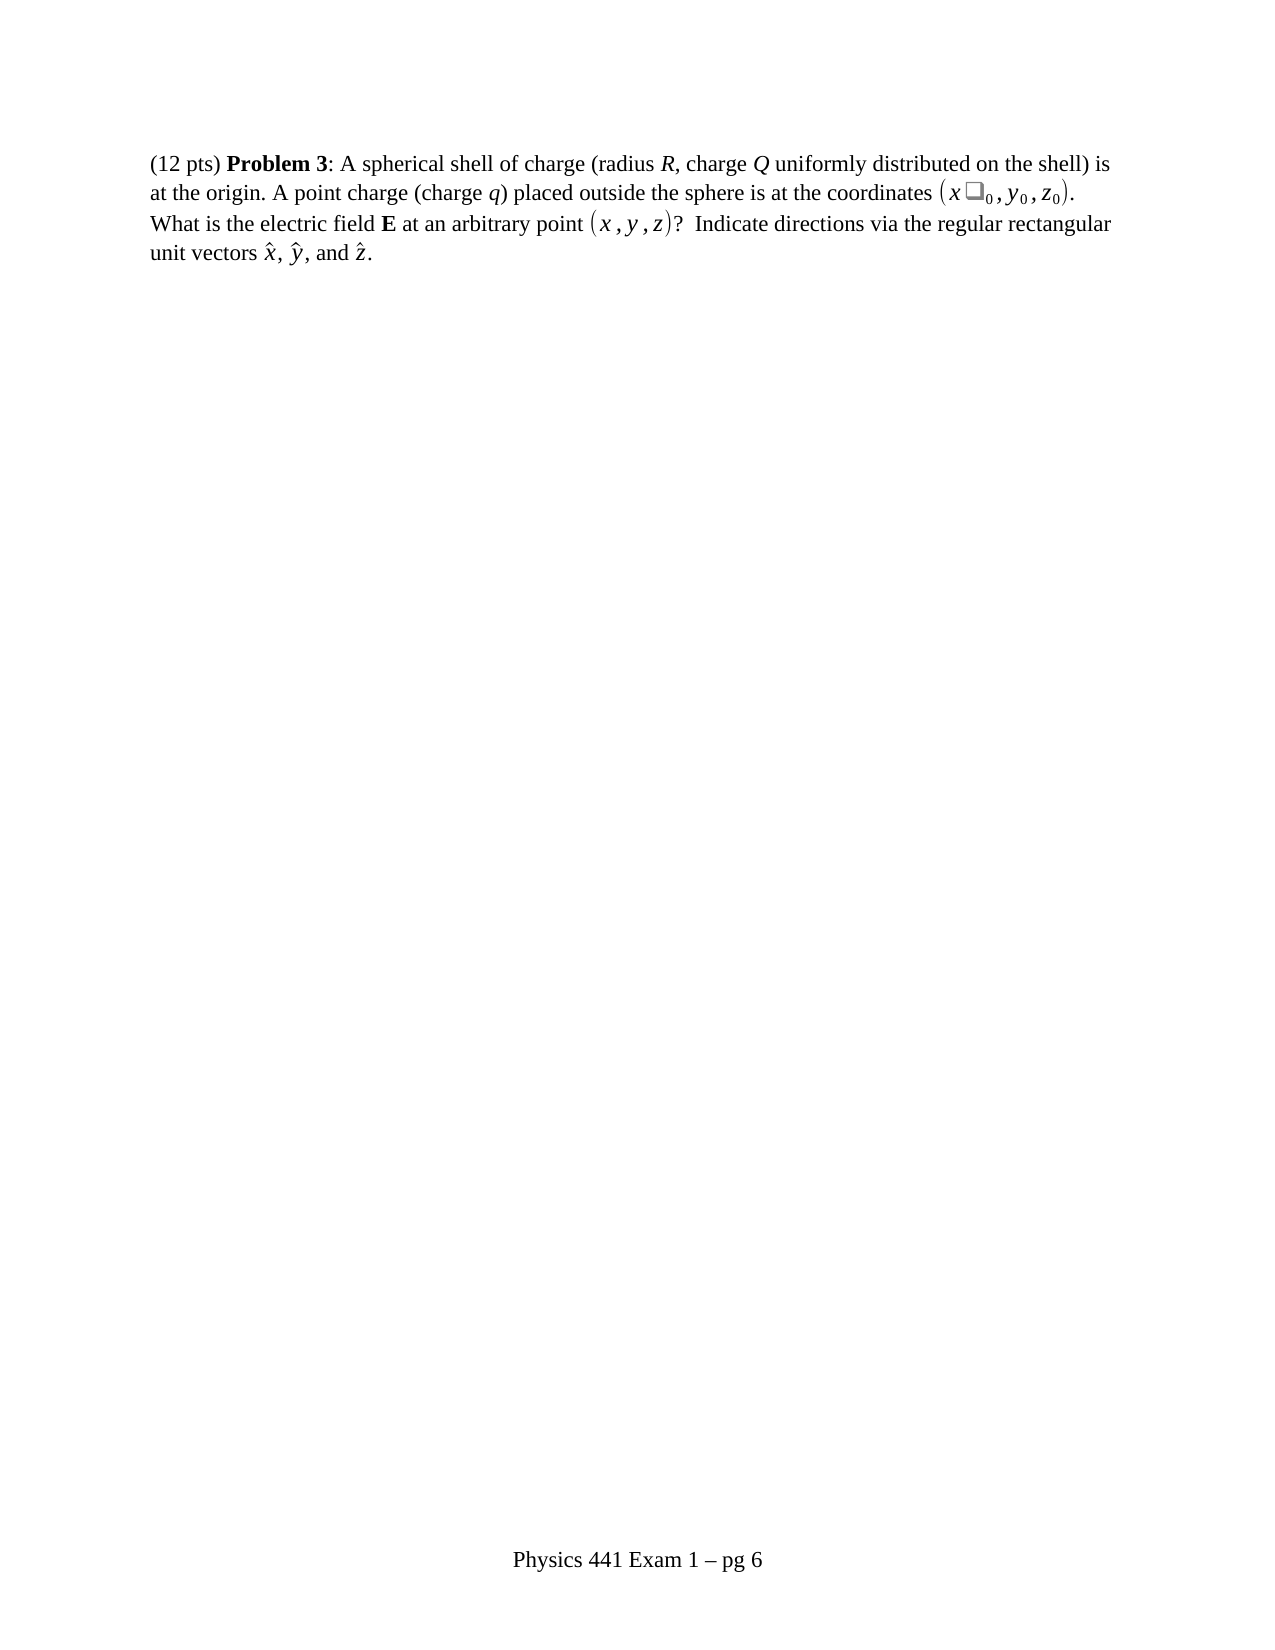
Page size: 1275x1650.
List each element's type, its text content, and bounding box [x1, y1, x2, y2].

text (12 pts) Problem 3: A spherical shell of charge (radius R, charge Q uniformly distributed on the shell) is at the origin. A point charge (charge q) placed outside the sphere is at the coordinates . What is the electric field E at an arbitrary point ? Indicate directions via the regular rectangular unit vectors , , and . [150, 150, 1125, 266]
